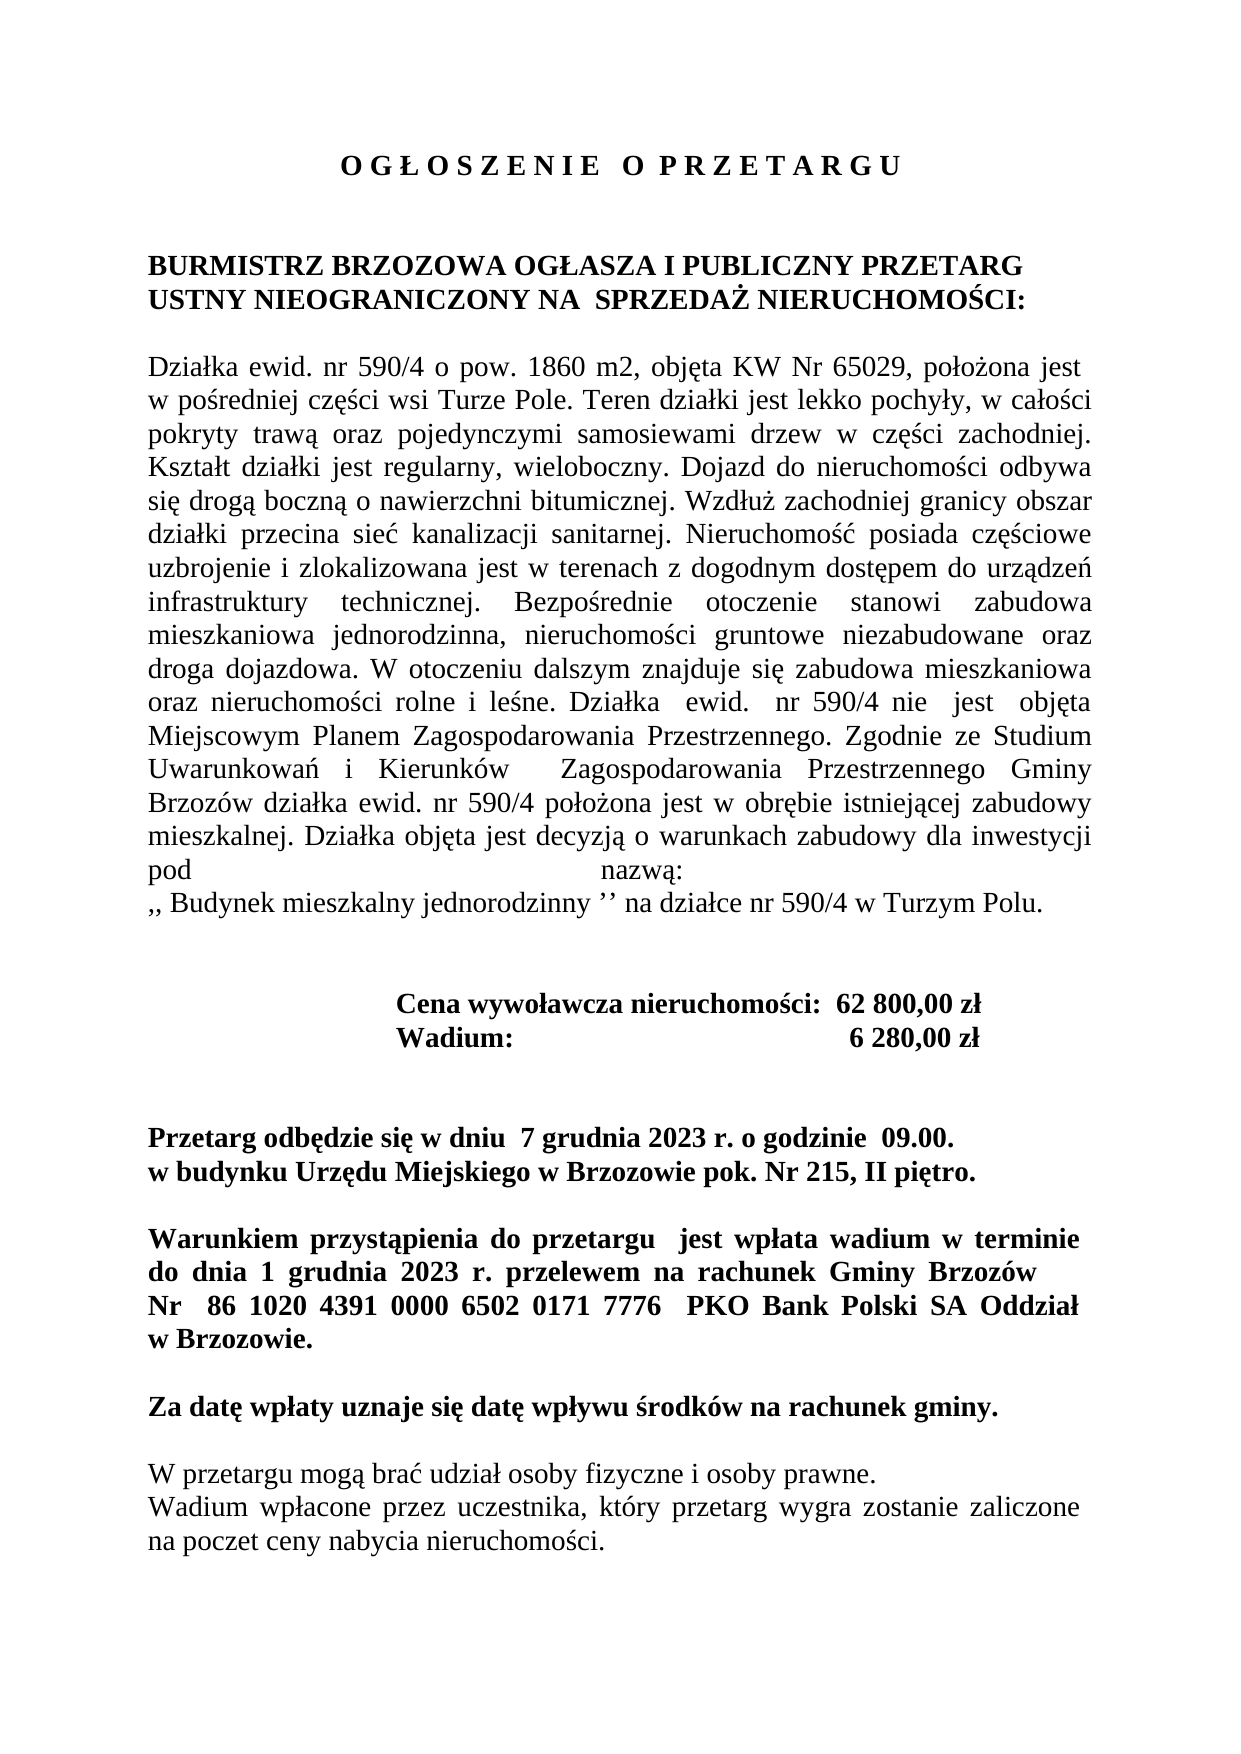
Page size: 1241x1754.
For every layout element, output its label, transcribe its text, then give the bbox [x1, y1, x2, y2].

text Wadium wpłacone przez uczestnika, który przetarg wygra zostanie zaliczone na poczet ceny nabycia nieruchomości. [148, 1489, 1093, 1556]
text Działka ewid. nr 590/4 o pow. 1860 m2, objęta KW Nr 65029, położona jest w pośredniej części wsi Turze Pole. Teren działki jest lekko pochyły, w całości pokryty trawą oraz pojedynczymi samosiewami drzew w części zachodniej. Kształt działki jest regularny, wieloboczny. Dojazd do nieruchomości odbywa się drogą boczną o nawierzchni bitumicznej. Wzdłuż zachodniej granicy obszar działki przecina sieć kanalizacji sanitarnej. Nieruchomość posiada częściowe uzbrojenie i zlokalizowana jest w terenach z dogodnym dostępem do urządzeń infrastruktury technicznej. Bezpośrednie otoczenie stanowi zabudowa mieszkaniowa jednorodzinna, nieruchomości gruntowe niezabudowane oraz droga dojazdowa. W otoczeniu dalszym znajduje się zabudowa mieszkaniowa oraz nieruchomości rolne i leśne. Działka ewid. nr 590/4 nie jest objęta Miejscowym Planem Zagospodarowania Przestrzennego. Zgodnie ze Studium Uwarunkowań i Kierunków Zagospodarowania Przestrzennego Gminy Brzozów działka ewid. nr 590/4 położona jest w obrębie istniejącej zabudowy mieszkalnej. Działka objęta jest decyzją o warunkach zabudowy dla inwestycji pod nazwą: ,, Budynek mieszkalny jednorodzinny ’’ na działce nr 590/4 w Turzym Polu. [148, 349, 1093, 919]
text Przetarg odbędzie się w dniu 7 grudnia 2023 r. o godzinie 09.00. [148, 1120, 1093, 1154]
text W przetargu mogą brać udział osoby fizyczne i osoby prawne. [148, 1456, 1093, 1489]
text Za datę wpłaty uznaje się datę wpływu środków na rachunek gminy. [148, 1389, 1093, 1422]
text Wadium: 6 280,00 zł [148, 1020, 1093, 1053]
title O G Ł O S Z E N I E O P R Z E T A R G U [148, 148, 1093, 181]
text Cena wywoławcza nieruchomości: 62 800,00 zł [148, 986, 1093, 1020]
subtitle Warunkiem przystąpienia do przetargu jest wpłata wadium w terminie do dnia 1 grudnia 2023 r. przelewem na rachunek Gminy Brzozów Nr 86 1020 4391 0000 6502 0171 7776 PKO Bank Polski SA Oddział w Brzozowie. [148, 1221, 1093, 1355]
subtitle BURMISTRZ BRZOZOWA OGŁASZA I PUBLICZNY PRZETARG USTNY NIEOGRANICZONY NA SPRZEDAŻ NIERUCHOMOŚCI: [148, 248, 1093, 315]
text w budynku Urzędu Miejskiego w Brzozowie pok. Nr 215, II piętro. [148, 1154, 1093, 1187]
